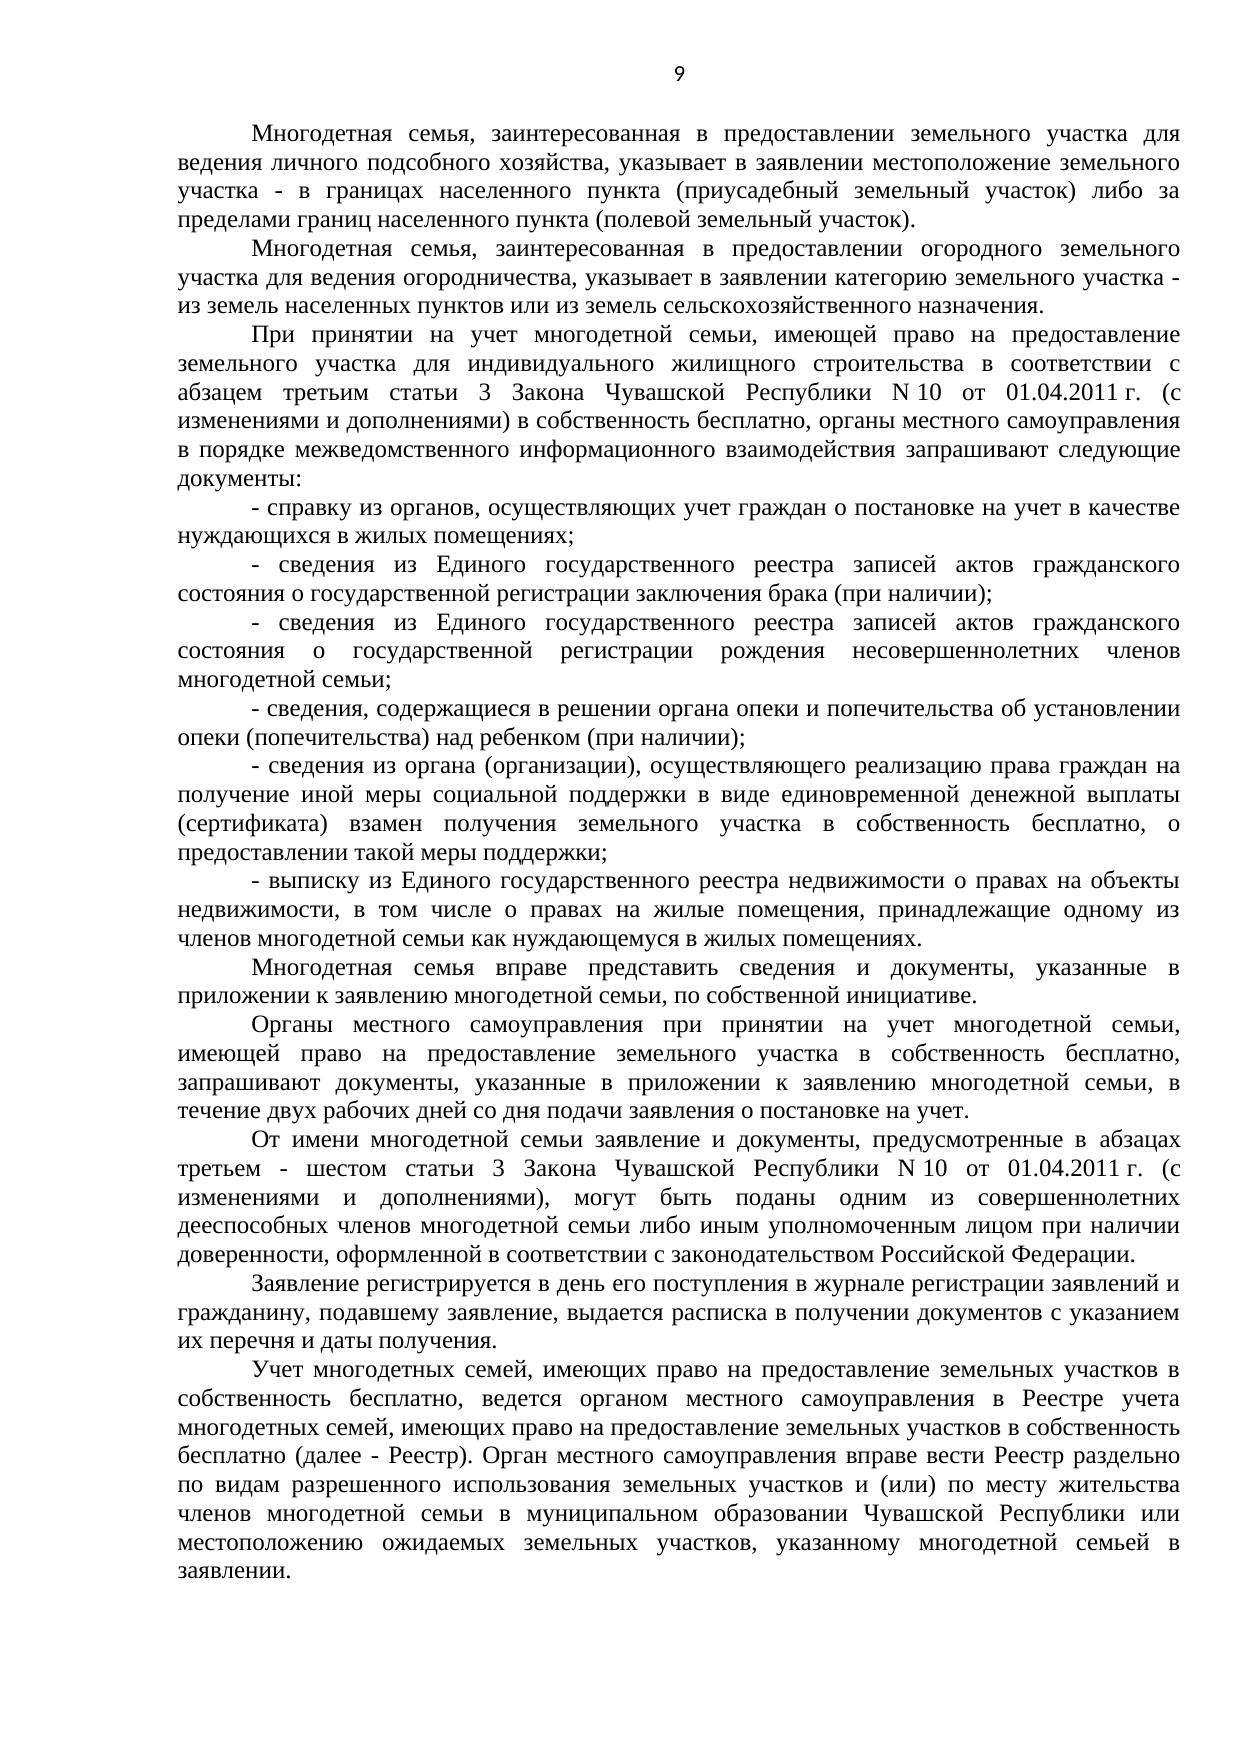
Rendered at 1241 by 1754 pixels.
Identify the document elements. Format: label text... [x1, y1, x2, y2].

text Многодетная семья вправе представить сведения и документы, указанные в приложении к заявлению многодетной семьи, по собственной инициативе. [177, 952, 1181, 1009]
text - сведения из органа (организации), осуществляющего реализацию права граждан на получение иной меры социальной поддержки в виде единовременной денежной выплаты (сертификата) взамен получения земельного участка в собственность бесплатно, о предоставлении такой меры поддержки; [177, 751, 1181, 866]
text - выписку из Единого государственного реестра недвижимости о правах на объекты недвижимости, в том числе о правах на жилые помещения, принадлежащие одному из членов многодетной семьи как нуждающемуся в жилых помещениях. [177, 866, 1181, 952]
text Многодетная семья, заинтересованная в предоставлении огородного земельного участка для ведения огородничества, указывает в заявлении категорию земельного участка - из земель населенных пунктов или из земель сельскохозяйственного назначения. [177, 233, 1181, 319]
text - сведения из Единого государственного реестра записей актов гражданского состояния о государственной регистрации заключения брака (при наличии); [177, 549, 1181, 607]
text Органы местного самоуправления при принятии на учет многодетной семьи, имеющей право на предоставление земельного участка в собственность бесплатно, запрашивают документы, указанные в приложении к заявлению многодетной семьи, в течение двух рабочих дней со дня подачи заявления о постановке на учет. [177, 1009, 1181, 1124]
text При принятии на учет многодетной семьи, имеющей право на предоставление земельного участка для индивидуального жилищного строительства в соответствии с абзацем третьим статьи 3 Закона Чувашской Республики N 10 от 01.04.2011 г. (с изменениями и дополнениями) в собственность бесплатно, органы местного самоуправления в порядке межведомственного информационного взаимодействия запрашивают следующие документы: [177, 319, 1181, 492]
text Заявление регистрируется в день его поступления в журнале регистрации заявлений и гражданину, подавшему заявление, выдается расписка в получении документов с указанием их перечня и даты получения. [177, 1268, 1181, 1354]
text - сведения из Единого государственного реестра записей актов гражданского состояния о государственной регистрации рождения несовершеннолетних членов многодетной семьи; [177, 607, 1181, 693]
text - справку из органов, осуществляющих учет граждан о постановке на учет в качестве нуждающихся в жилых помещениях; [177, 492, 1181, 549]
text Учет многодетных семей, имеющих право на предоставление земельных участков в собственность бесплатно, ведется органом местного самоуправления в Реестре учета многодетных семей, имеющих право на предоставление земельных участков в собственность бесплатно (далее - Реестр). Орган местного самоуправления вправе вести Реестр раздельно по видам разрешенного использования земельных участков и (или) по месту жительства членов многодетной семьи в муниципальном образовании Чувашской Республики или местоположению ожидаемых земельных участков, указанному многодетной семьей в заявлении. [177, 1354, 1181, 1584]
text - сведения, содержащиеся в решении органа опеки и попечительства об установлении опеки (попечительства) над ребенком (при наличии); [177, 693, 1181, 751]
text От имени многодетной семьи заявление и документы, предусмотренные в абзацах третьем - шестом статьи 3 Закона Чувашской Республики N 10 от 01.04.2011 г. (с изменениями и дополнениями), могут быть поданы одним из совершеннолетних дееспособных членов многодетной семьи либо иным уполномоченным лицом при наличии доверенности, оформленной в соответствии с законодательством Российской Федерации. [177, 1124, 1181, 1268]
text Многодетная семья, заинтересованная в предоставлении земельного участка для ведения личного подсобного хозяйства, указывает в заявлении местоположение земельного участка - в границах населенного пункта (приусадебный земельный участок) либо за пределами границ населенного пункта (полевой земельный участок). [177, 118, 1181, 233]
